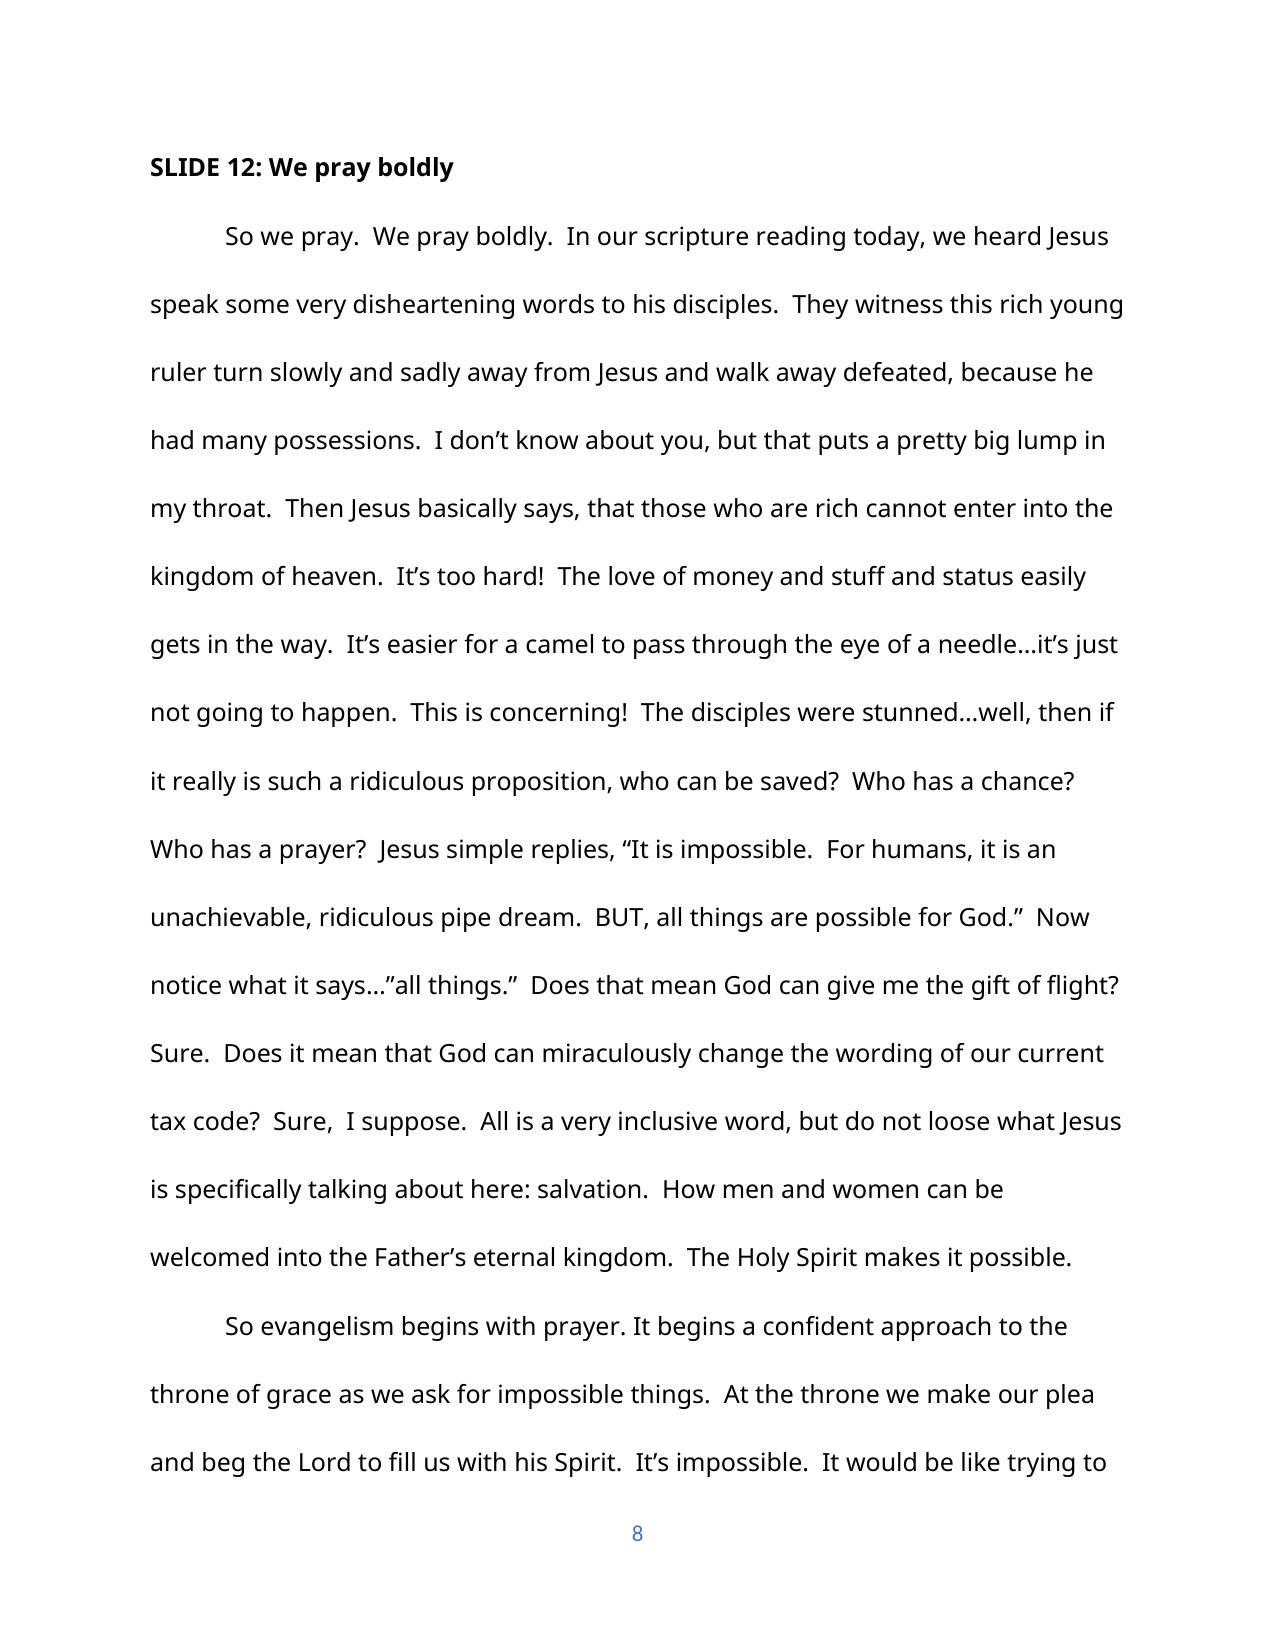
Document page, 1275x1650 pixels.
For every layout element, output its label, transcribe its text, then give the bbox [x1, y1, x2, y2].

text SLIDE 12: We pray boldly [150, 150, 1125, 184]
text So we pray. We pray boldly. In our scripture reading today, we heard Jesus speak some very disheartening words to his disciples. They witness this rich young ruler turn slowly and sadly away from Jesus and walk away defeated, because he had many possessions. I don’t know about you, but that puts a pretty big lump in my throat. Then Jesus basically says, that those who are rich cannot enter into the kingdom of heaven. It’s too hard! The love of money and stuff and status easily gets in the way. It’s easier for a camel to pass through the eye of a needle…it’s just not going to happen. This is concerning! The disciples were stunned…well, then if it really is such a ridiculous proposition, who can be saved? Who has a chance? Who has a prayer? Jesus simple replies, “It is impossible. For humans, it is an unachievable, ridiculous pipe dream. BUT, all things are possible for God.” Now notice what it says…”all things.” Does that mean God can give me the gift of flight? Sure. Does it mean that God can miraculously change the wording of our current tax code? Sure, I suppose. All is a very inclusive word, but do not loose what Jesus is specifically talking about here: salvation. How men and women can be welcomed into the Father’s eternal kingdom. The Holy Spirit makes it possible. [150, 218, 1125, 1274]
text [150, 1308, 1125, 1478]
